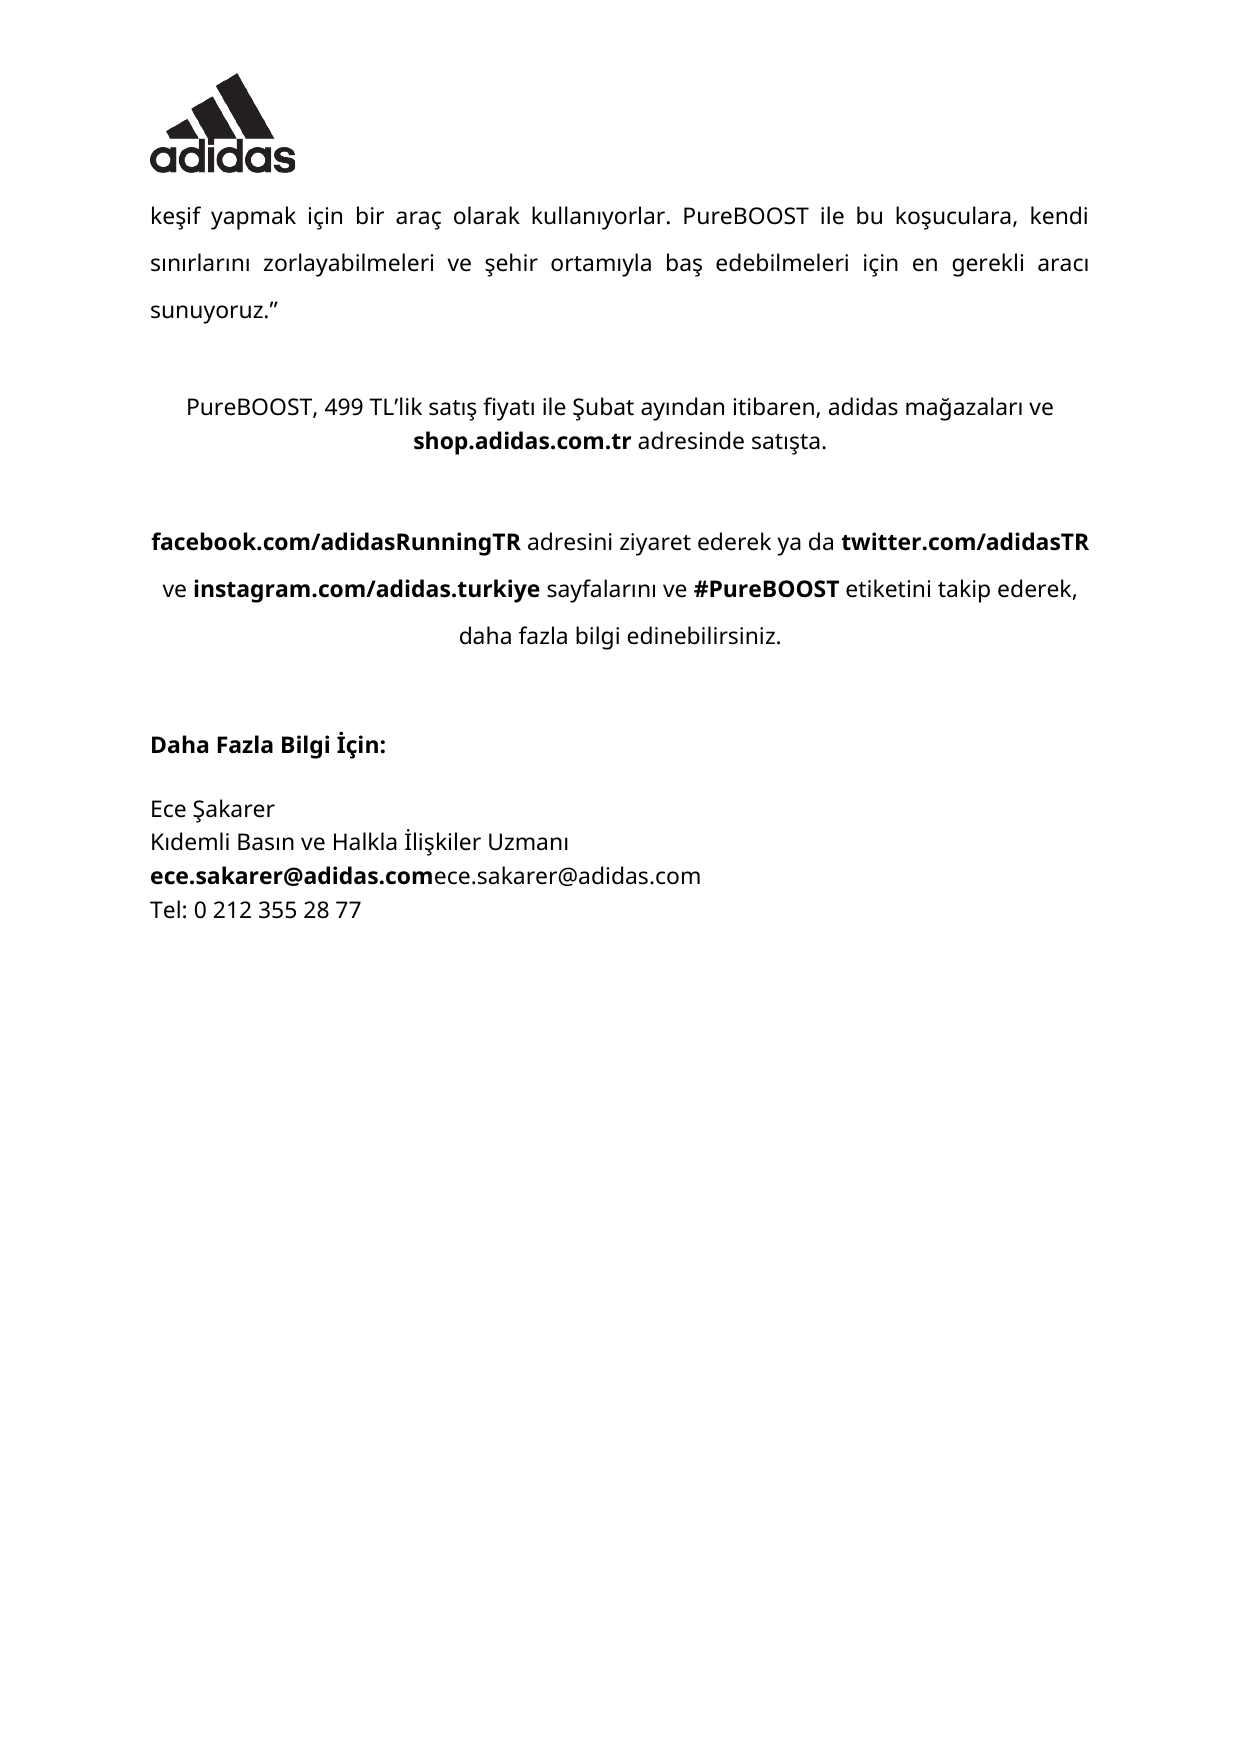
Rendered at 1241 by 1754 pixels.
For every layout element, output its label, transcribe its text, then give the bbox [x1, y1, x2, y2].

text PureBOOST, 499 TL’lik satış fiyatı ile Şubat ayından itibaren, adidas mağazaları ve shop.adidas.com.tr adresinde satışta. [150, 391, 1090, 456]
text Ece Şakarer Kıdemli Basın ve Halkla İlişkiler Uzmanı ece.sakarer@adidas.comece.sakarer@adidas.com Tel: 0 212 355 28 77 [150, 792, 1090, 925]
picture [150, 73, 296, 173]
text Daha Fazla Bilgi İçin: [150, 729, 1090, 760]
text facebook.com/adidasRunningTR adresini ziyaret ederek ya da twitter.com/adidasTR ve instagram.com/adidas.turkiye sayfalarını ve #PureBOOST etiketini takip ederek, daha fazla bilgi edinebilirsiniz. [150, 526, 1090, 651]
